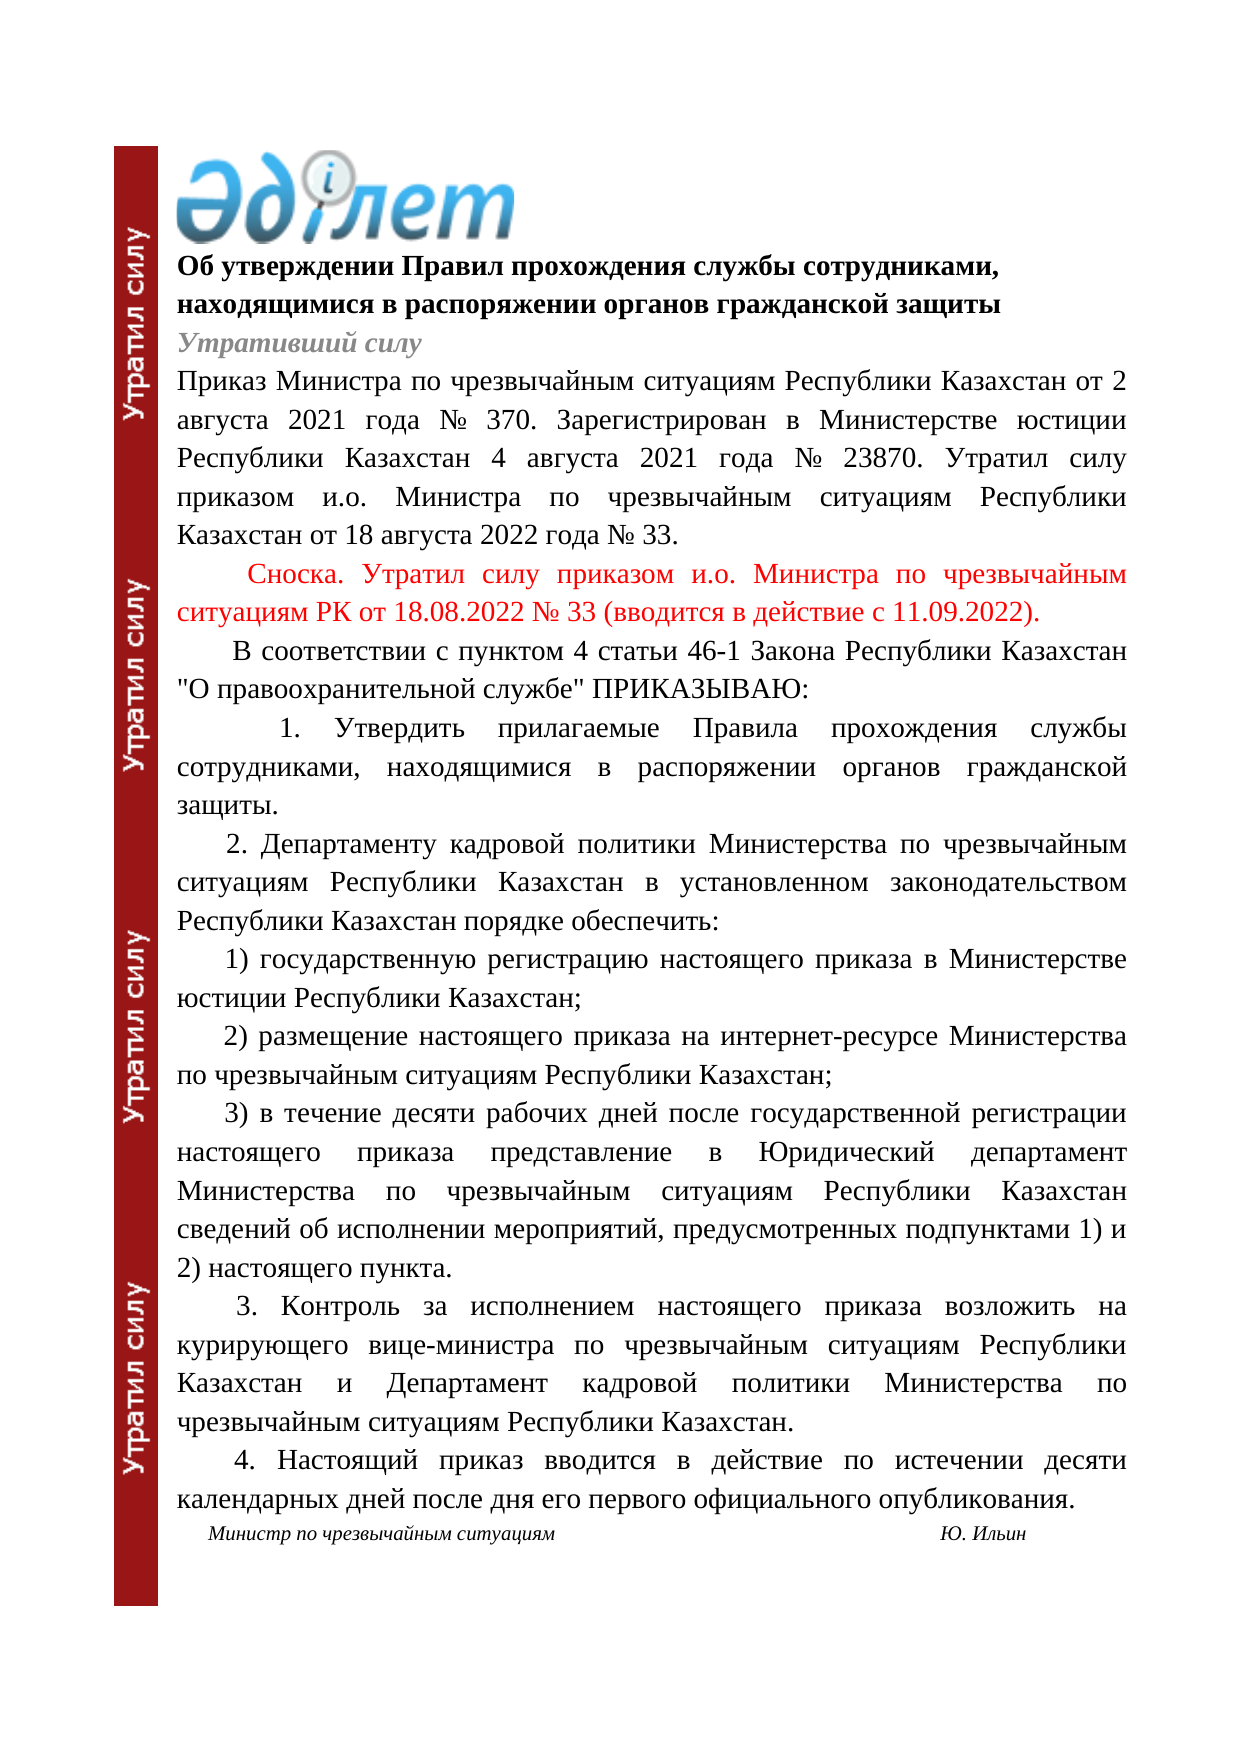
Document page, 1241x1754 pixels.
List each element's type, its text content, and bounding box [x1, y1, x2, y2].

picture [114, 551, 158, 556]
picture [114, 1514, 158, 1520]
text 1. Утвердить прилагаемые Правила прохождения службы сотрудниками, находящимися в распоряжении органов гражданской защиты. [112, 710, 1128, 821]
picture [114, 1582, 158, 1606]
text 2. Департаменту кадровой политики Министерства по чрезвычайным ситуациям Республики Казахстан в установленном законодательством Республики Казахстан порядке обеспечить: [112, 826, 1128, 936]
picture [114, 1091, 158, 1096]
text 3) в течение десяти рабочих дней после государственной регистрации настоящего приказа представление в Юридический департамент Министерства по чрезвычайным ситуациям Республики Казахстан сведений об исполнении мероприятий, предусмотренных подпунктами 1) и 2) настоящего пункта. [112, 1096, 1128, 1283]
text Сноска. Утратил силу приказом и.о. Министра по чрезвычайным ситуациям РК от 18.08.2022 № 33 (вводится в действие с 11.09.2022). [112, 556, 1128, 628]
text В соответствии с пунктом 4 статьи 46-1 Закона Республики Казахстан "О правоохранительной службе" ПРИКАЗЫВАЮ: [112, 633, 1128, 705]
picture [114, 358, 158, 363]
picture [114, 705, 158, 710]
text Об утверждении Правил прохождения службы сотрудниками, находящимися в распоряжении органов гражданской защиты [112, 248, 1128, 320]
text 4. Настоящий приказ вводится в действие по истечении десяти календарных дней после дня его первого официального опубликования. [112, 1442, 1128, 1514]
text 1) государственную регистрацию настоящего приказа в Министерстве юстиции Республики Казахстан; [112, 941, 1128, 1013]
picture [114, 1283, 158, 1288]
table_header Министр по чрезвычайным ситуациям Республики Казахстан [101, 1520, 939, 1582]
picture [114, 146, 158, 248]
text 2) размещение настоящего приказа на интернет-ресурсе Министерства по чрезвычайным ситуациям Республики Казахстан; [112, 1018, 1128, 1091]
picture [114, 320, 158, 325]
text 3. Контроль за исполнением настоящего приказа возложить на курирующего вице-министра по чрезвычайным ситуациям Республики Казахстан и Департамент кадровой политики Министерства по чрезвычайным ситуациям Республики Казахстан. [112, 1288, 1128, 1437]
picture [176, 150, 515, 244]
table_header Ю. Ильин [939, 1520, 1240, 1582]
picture [114, 936, 158, 941]
picture [114, 628, 158, 633]
text Утративший силу [112, 325, 1128, 358]
text Приказ Министра по чрезвычайным ситуациям Республики Казахстан от 2 августа 2021 года № 370. Зарегистрирован в Министерстве юстиции Республики Казахстан 4 августа 2021 года № 23870. Утратил силу приказом и.о. Министра по чрезвычайным ситуациям Республики Казахстан от 18 августа 2022 года № 33. [112, 363, 1128, 551]
picture [114, 1013, 158, 1018]
picture [114, 1437, 158, 1442]
picture [114, 821, 158, 826]
